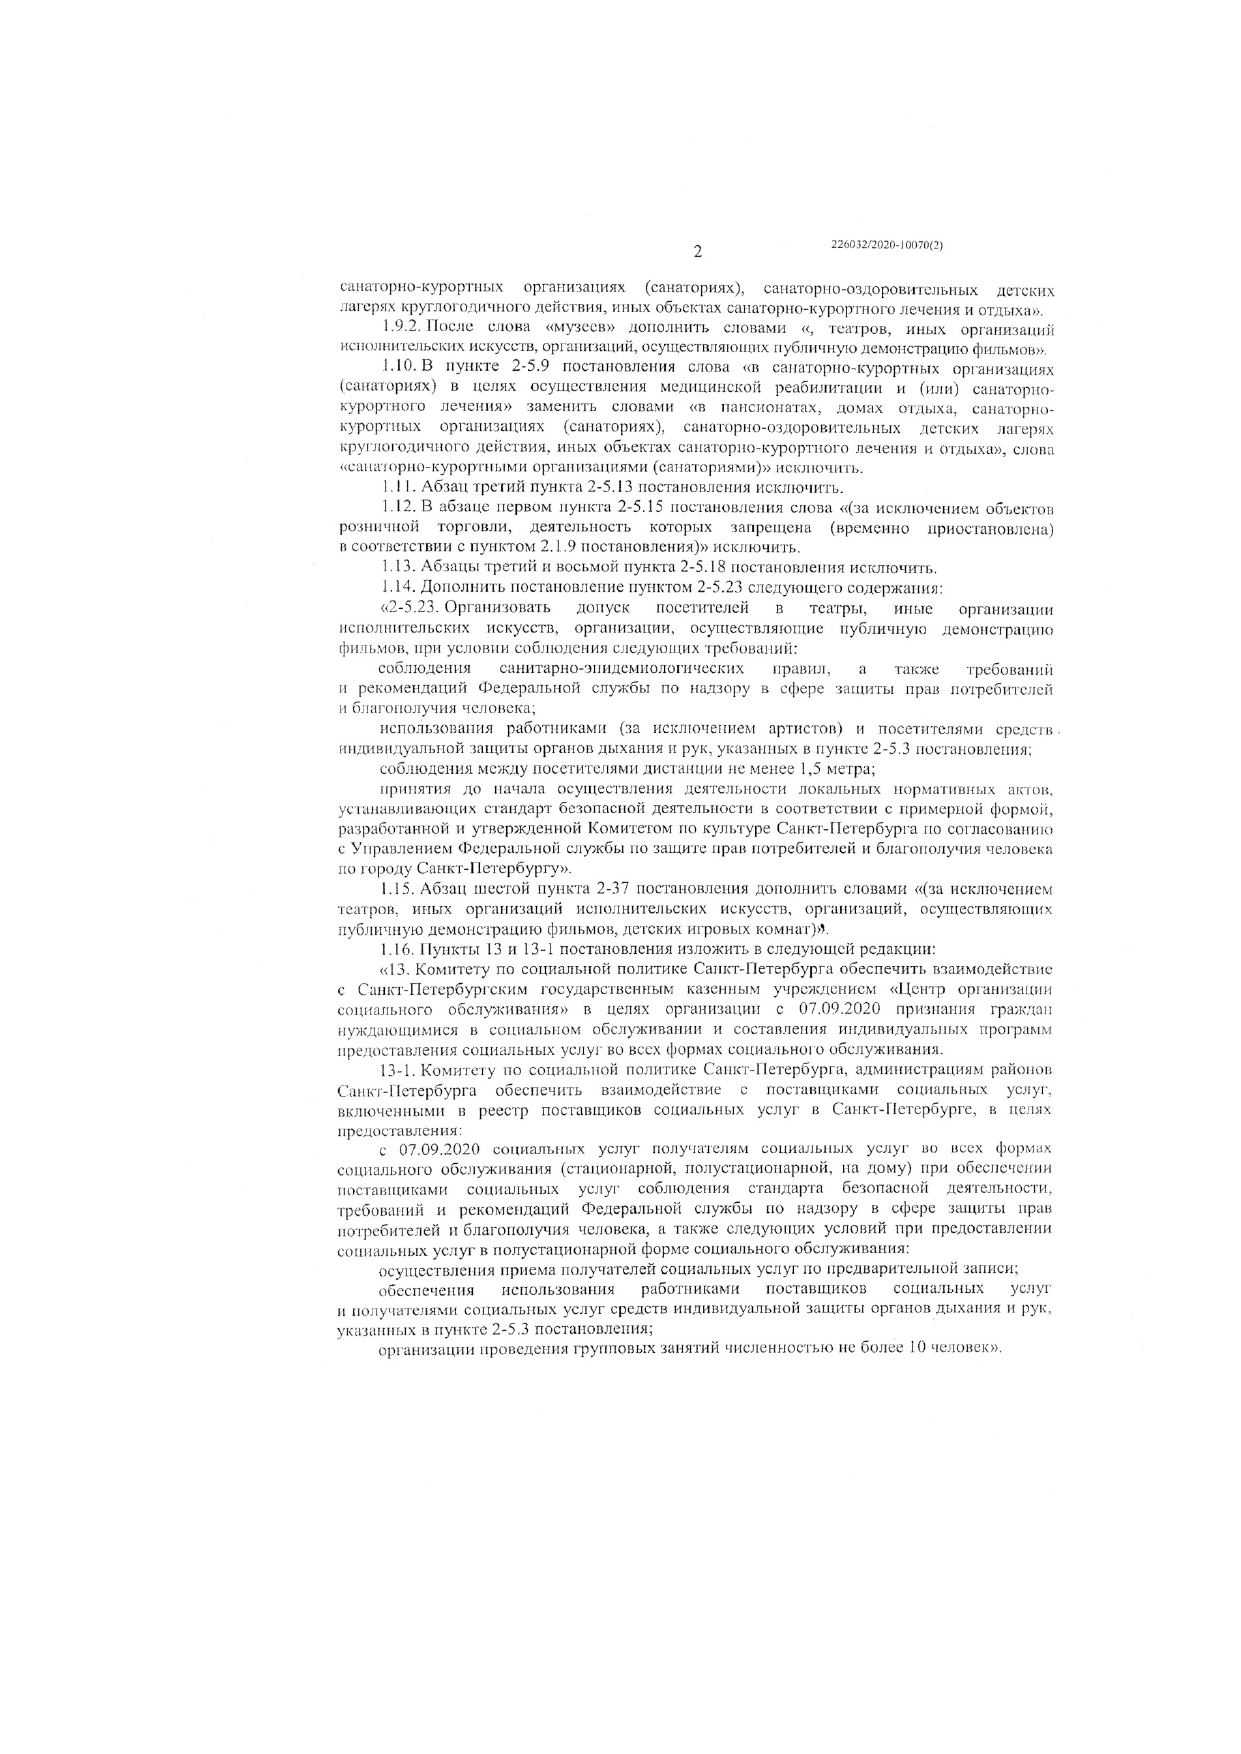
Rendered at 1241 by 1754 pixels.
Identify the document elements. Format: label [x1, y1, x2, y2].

picture [177, 118, 1151, 1495]
